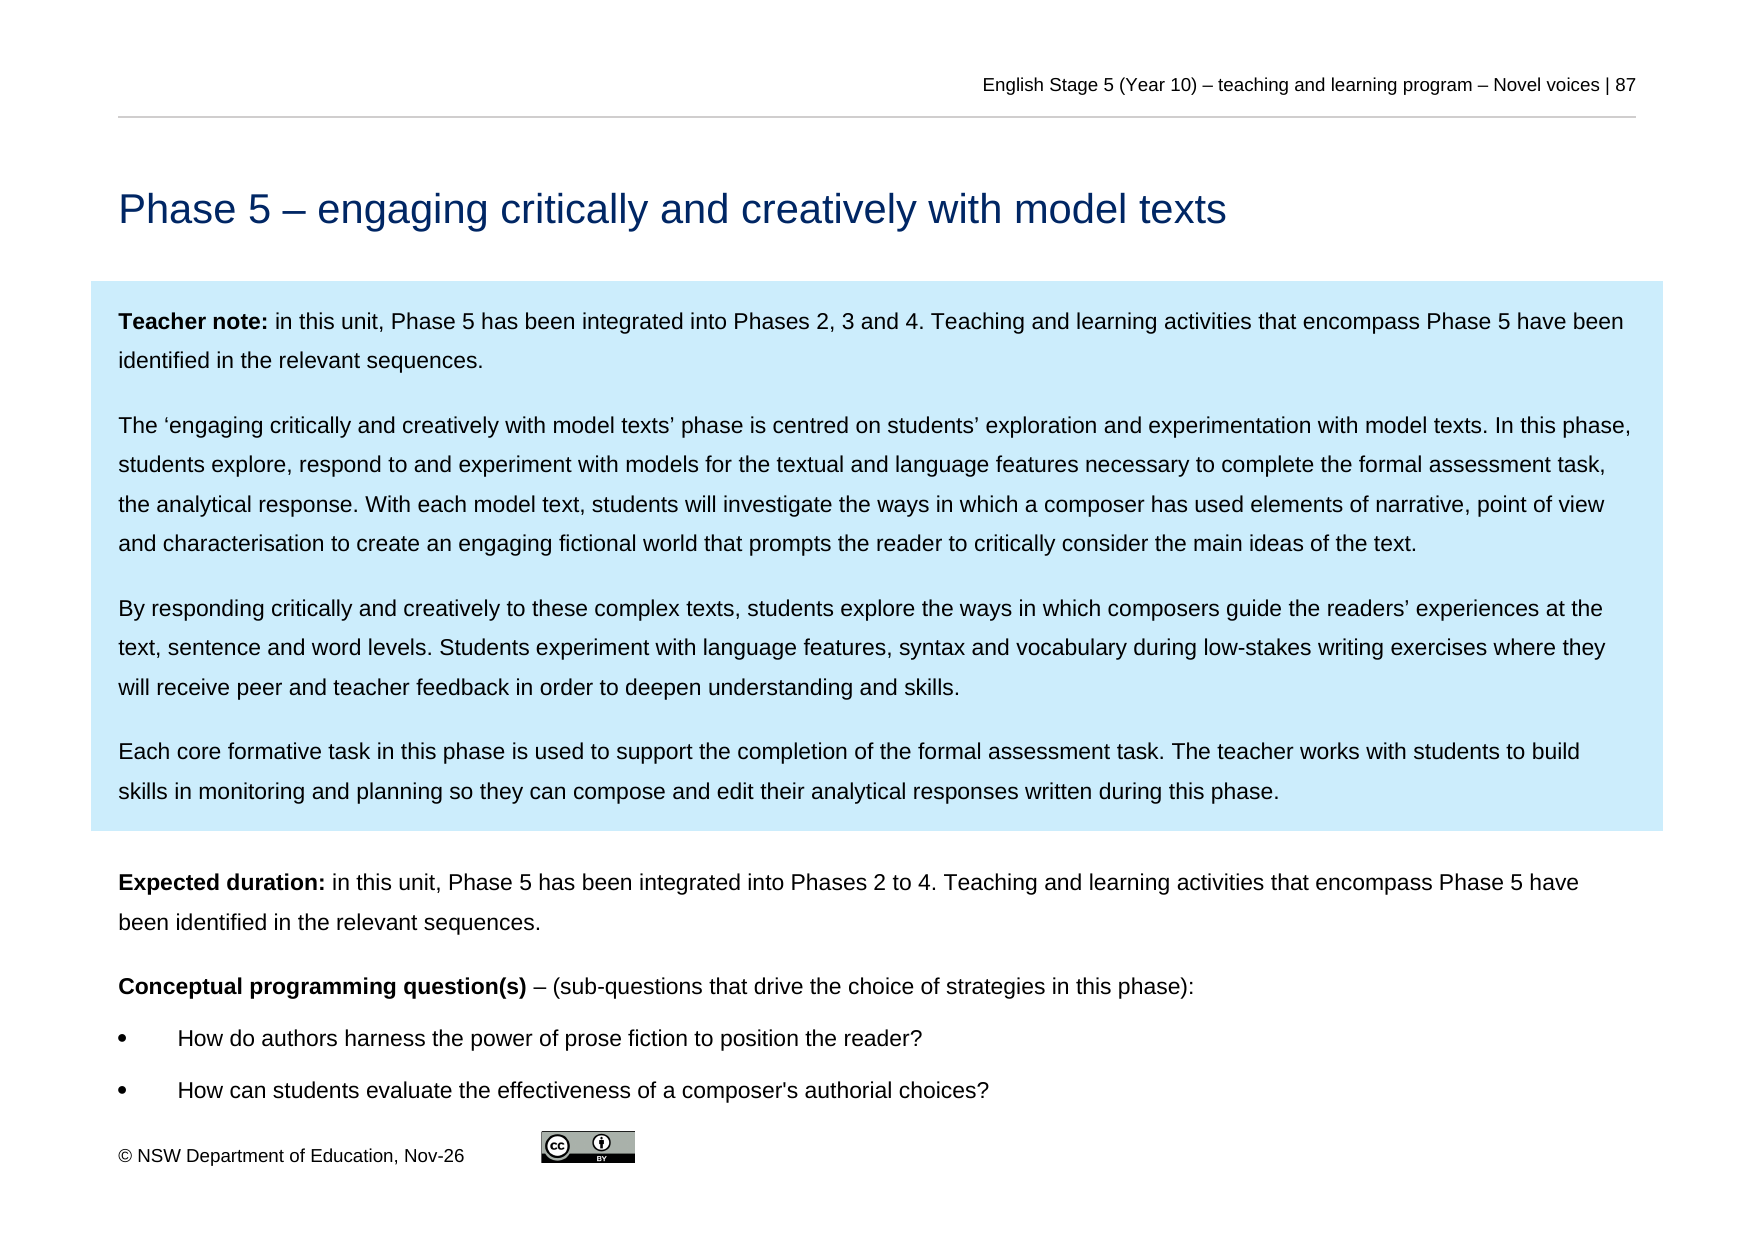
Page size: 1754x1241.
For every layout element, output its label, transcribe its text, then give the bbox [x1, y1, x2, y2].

text Expected duration: in this unit, Phase 5 has been integrated into Phases 2 to 4. Teaching and learning activities that encompass Phase 5 have been identified in the relevant sequences. [118, 869, 1636, 935]
text Teacher note: in this unit, Phase 5 has been integrated into Phases 2, 3 and 4. Teaching and learning activities that encompass Phase 5 have been identified in the relevant sequences. [97, 287, 1657, 374]
text The ‘engaging critically and creatively with model texts’ phase is centred on students’ exploration and experimentation with model texts. In this phase, students explore, respond to and experiment with models for the textual and language features necessary to complete the formal assessment task, the analytical response. With each model text, students will investigate the ways in which a composer has used elements of narrative, point of view and characterisation to create an engaging fictional world that prompts the reader to critically consider the main ideas of the text. [97, 385, 1657, 557]
subtitle Phase 5 – engaging critically and creatively with model texts [118, 184, 1636, 232]
list How can students evaluate the effectiveness of a composer's authorial choices? [118, 1077, 1636, 1104]
list How do authors harness the power of prose fiction to position the reader? [118, 1025, 1636, 1052]
picture [541, 1131, 635, 1163]
text By responding critically and creatively to these complex texts, students explore the ways in which composers guide the readers’ experiences at the text, sentence and word levels. Students experiment with language features, syntax and vocabulary during low-stakes writing exercises where they will receive peer and teacher feedback in order to deepen understanding and skills. [97, 568, 1657, 700]
text Each core formative task in this phase is used to support the completion of the formal assessment task. The teacher works with students to build skills in monitoring and planning so they can compose and edit their analytical responses written during this phase. [97, 711, 1657, 825]
text Conceptual programming question(s) – (sub-questions that drive the choice of strategies in this phase): [118, 973, 1636, 1000]
